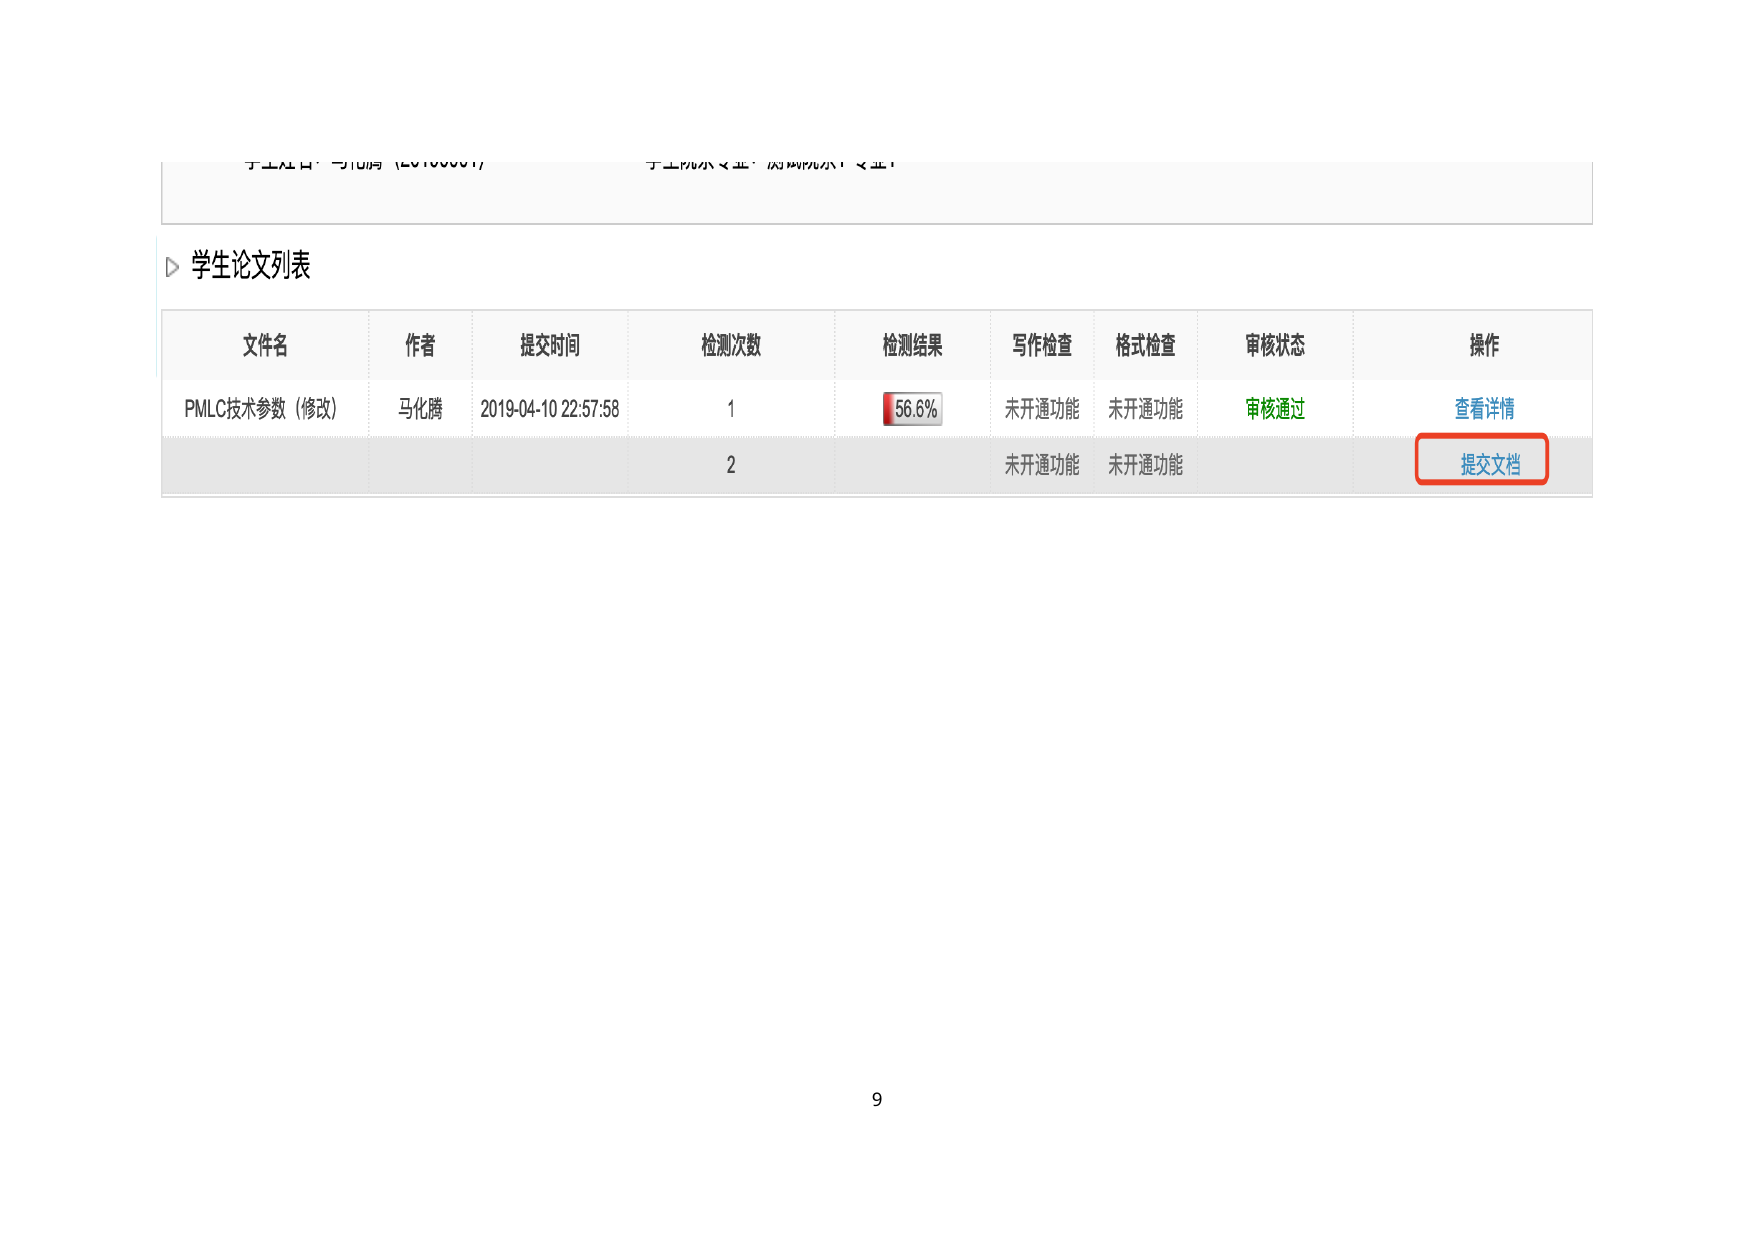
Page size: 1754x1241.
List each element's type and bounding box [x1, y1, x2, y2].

picture [156, 162, 1598, 534]
